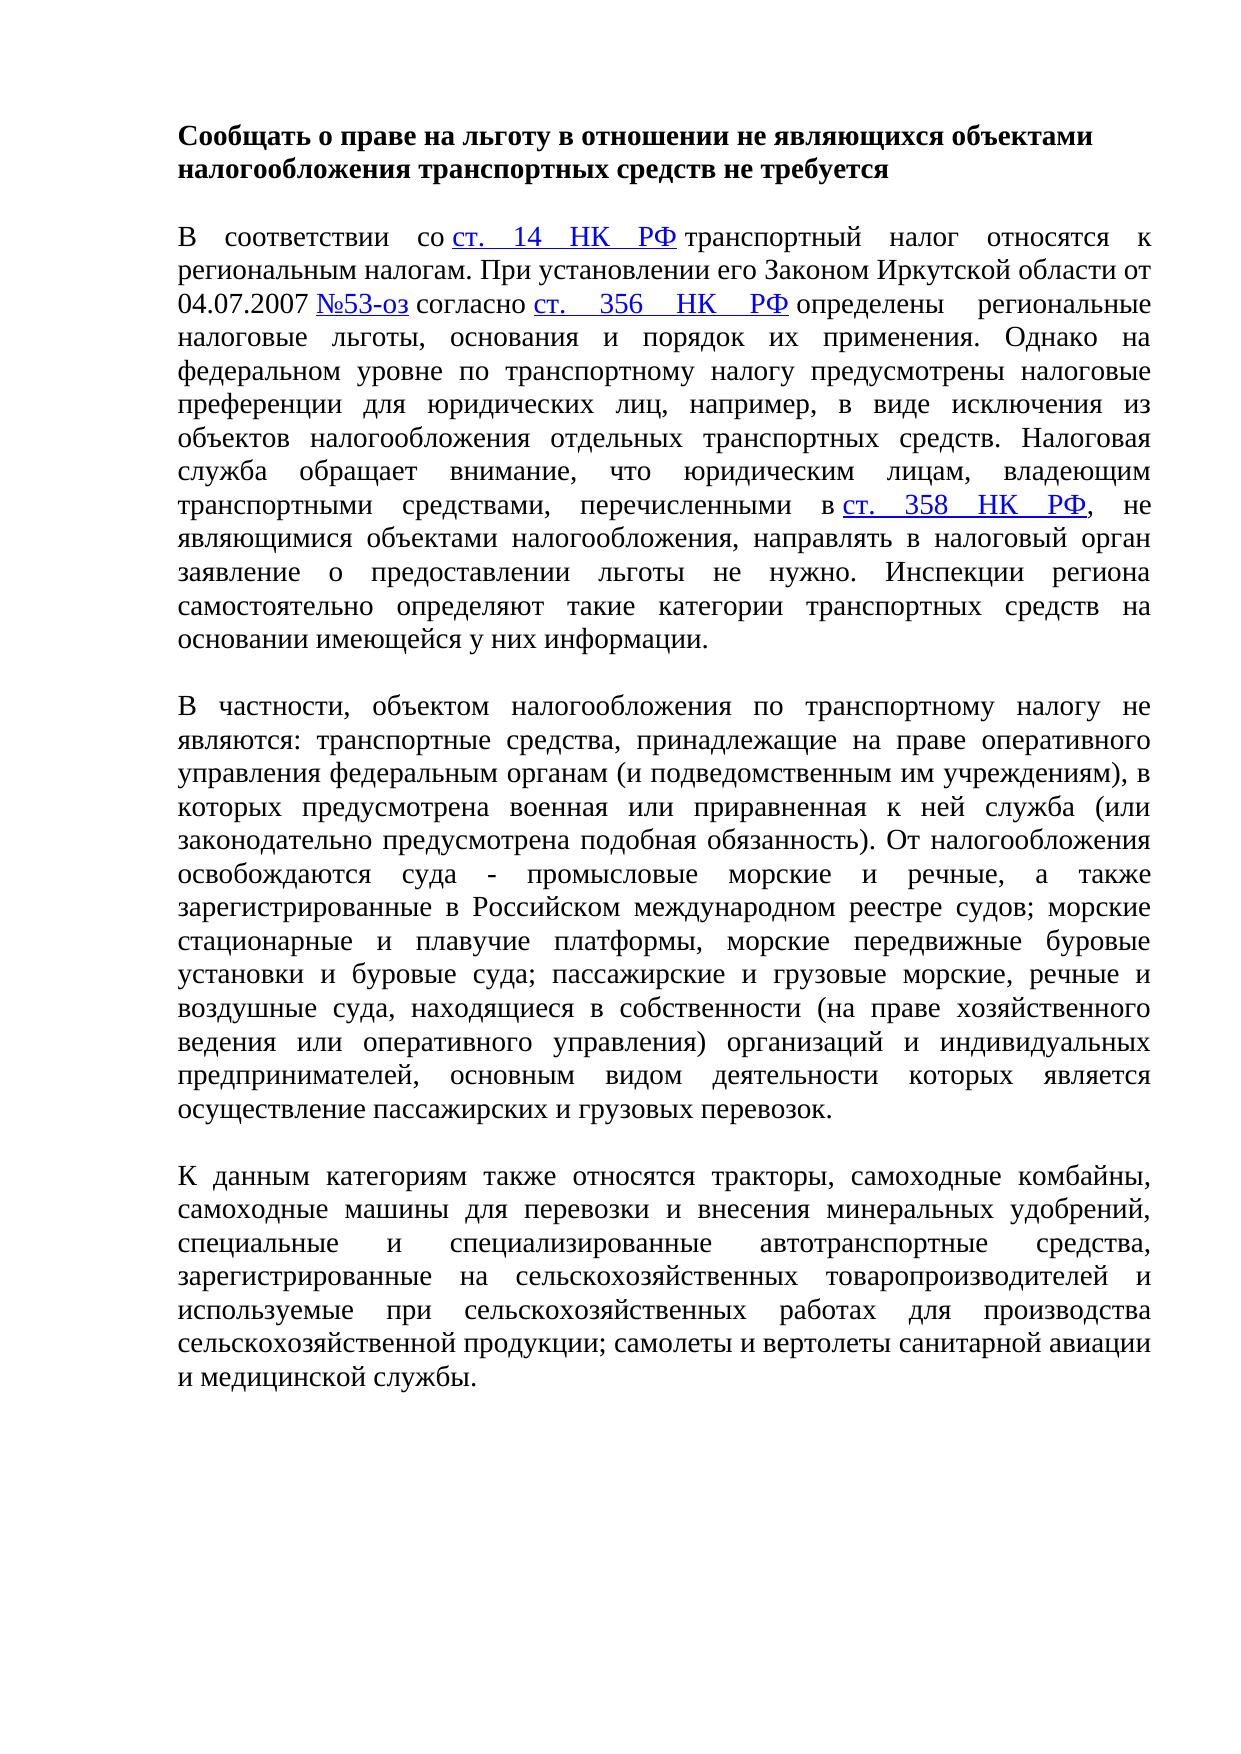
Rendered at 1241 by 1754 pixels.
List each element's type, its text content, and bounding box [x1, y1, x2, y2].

text В частности, объектом налогообложения по транспортному налогу не являются: транспортные средства, принадлежащие на праве оперативного управления федеральным органам (и подведомственным им учреждениям), в которых предусмотрена военная или приравненная к ней служба (или законодательно предусмотрена подобная обязанность). От налогообложения освобождаются суда - промысловые морские и речные, а также зарегистрированные в Российском международном реестре судов; морские стационарные и плавучие платформы, морские передвижные буровые установки и буровые суда; пассажирские и грузовые морские, речные и воздушные суда, находящиеся в собственности (на праве хозяйственного ведения или оперативного управления) организаций и индивидуальных предпринимателей, основным видом деятельности которых является осуществление пассажирских и грузовых перевозок. [177, 688, 1152, 1124]
text К данным категориям также относятся тракторы, самоходные комбайны, самоходные машины для перевозки и внесения минеральных удобрений, специальные и специализированные автотранспортные средства, зарегистрированные на сельскохозяйственных товаропроизводителей и используемые при сельскохозяйственных работах для производства сельскохозяйственной продукции; самолеты и вертолеты санитарной авиации и медицинской службы. [177, 1158, 1152, 1393]
text Сообщать о праве на льготу в отношении не являющихся объектами налогообложения транспортных средств не требуется [177, 118, 1152, 185]
text В соответствии со ст. 14 НК РФ транспортный налог относятся к региональным налогам. При установлении его Законом Иркутской области от 04.07.2007 №53-оз согласно ст. 356 НК РФ определены региональные налоговые льготы, основания и порядок их применения. Однако на федеральном уровне по транспортному налогу предусмотрены налоговые преференции для юридических лиц, например, в виде исключения из объектов налогообложения отдельных транспортных средств. Налоговая служба обращает внимание, что юридическим лицам, владеющим транспортными средствами, перечисленными в ст. 358 НК РФ, не являющимися объектами налогообложения, направлять в налоговый орган заявление о предоставлении льготы не нужно. Инспекции региона самостоятельно определяют такие категории транспортных средств на основании имеющейся у них информации. [177, 219, 1152, 655]
